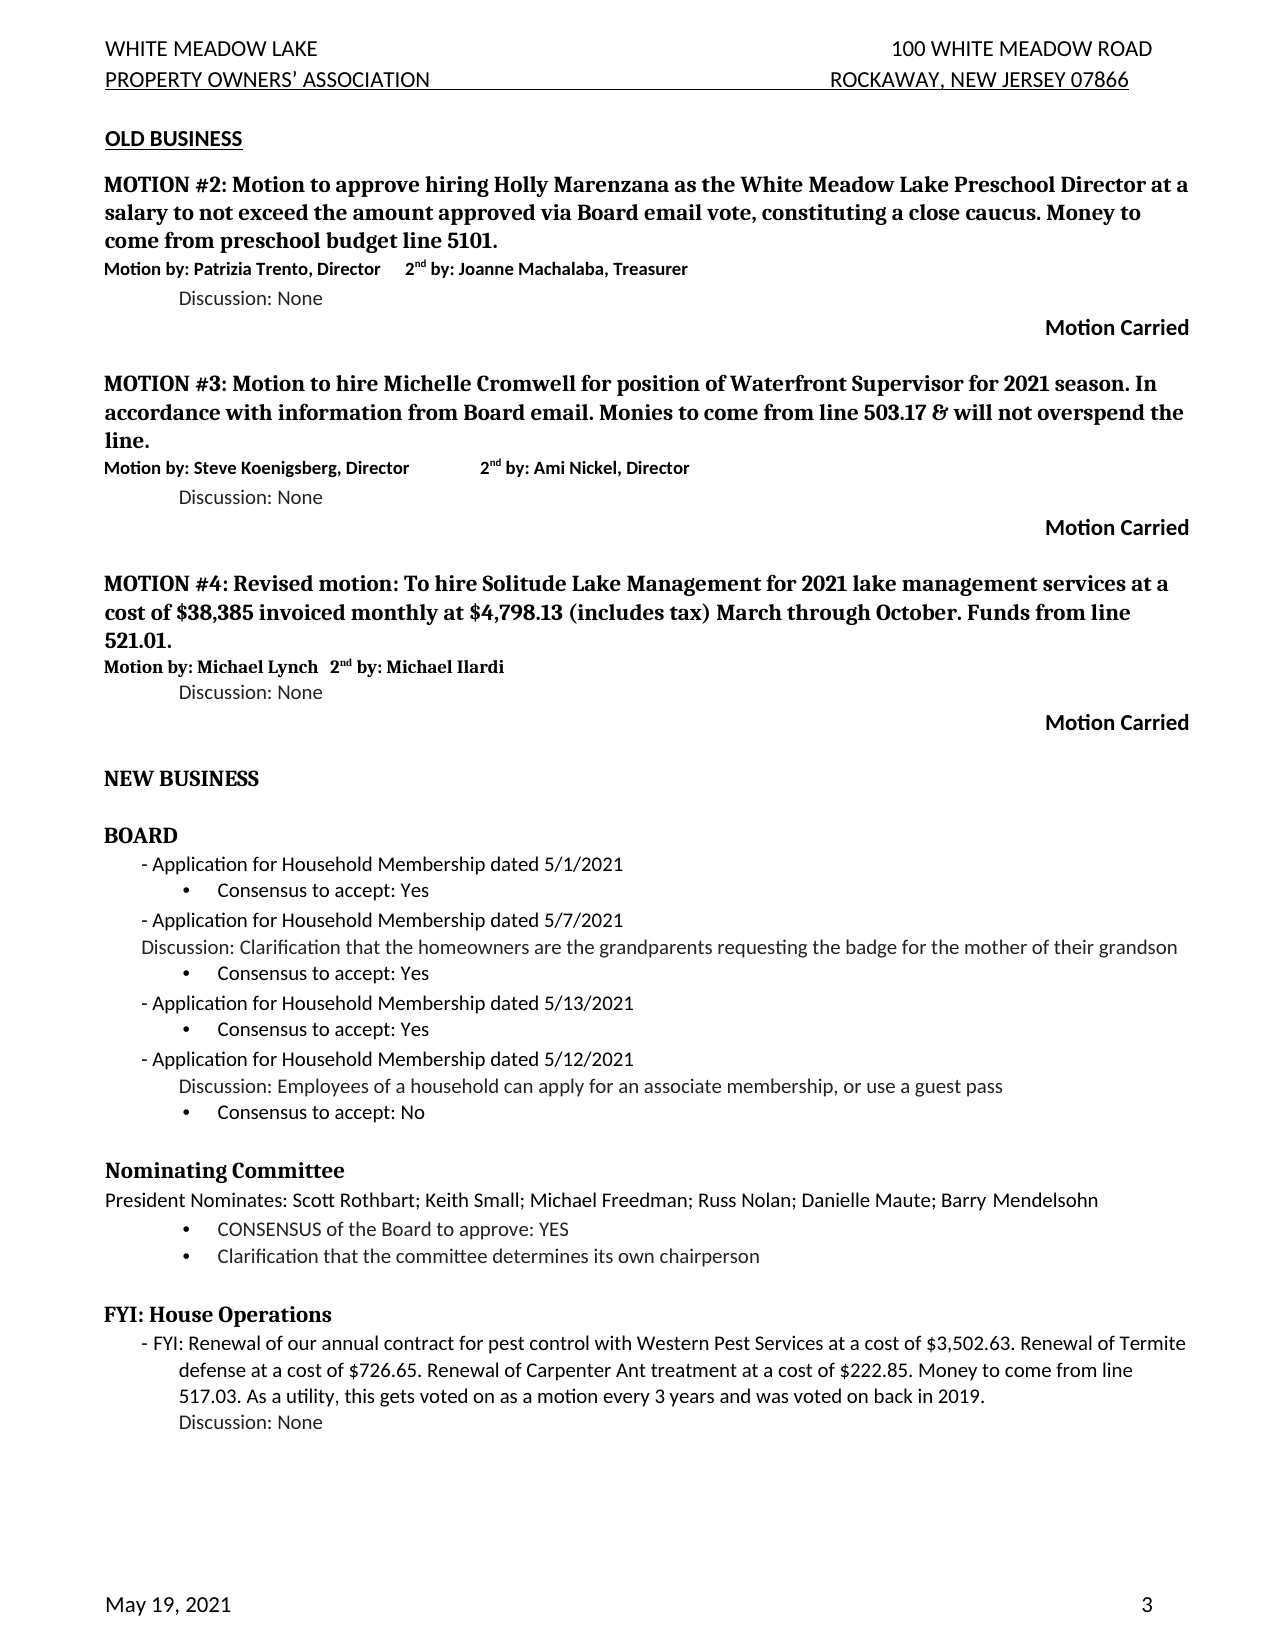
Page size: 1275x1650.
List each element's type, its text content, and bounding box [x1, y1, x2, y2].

text Discussion: Clarification that the homeowners are the grandparents requesting the badge for the mother of their grandson [141, 934, 1188, 959]
subtitle MOTION #2: Motion to approve hiring Holly Marenzana as the White Meadow Lake Preschool Director at a salary to not exceed the amount approved via Board email vote, constituting a close caucus. Money to come from preschool budget line 5101. [103, 171, 1189, 254]
text Motion Carried [103, 513, 1189, 541]
list Consensus to accept: Yes [180, 1017, 1171, 1043]
text - Application for Household Membership dated 5/1/2021 [141, 851, 1188, 877]
text President Nominates: Scott Rothbart; Keith Small; Michael Freedman; Russ Nolan; Danielle Maute; Barry Mendelsohn [105, 1187, 1189, 1213]
text Motion Carried [103, 708, 1189, 736]
list Clarification that the committee determines its own chairperson [180, 1243, 1171, 1270]
text Motion Carried [103, 313, 1189, 342]
subtitle NEW BUSINESS [103, 766, 1189, 792]
text Discussion: None [178, 484, 1171, 510]
subtitle Motion by: Michael Lynch 2nd by: Michael Ilardi [103, 656, 1189, 678]
text - Application for Household Membership dated 5/12/2021 [141, 1046, 1188, 1072]
text OLD BUSINESS [105, 124, 1189, 152]
list Consensus to accept: No [180, 1099, 1171, 1126]
text Nominating Committee [105, 1158, 1189, 1184]
list Discussion: Employees of a household can apply for an associate membership, or use a guest pass [178, 1073, 1171, 1098]
text Discussion: None [178, 1409, 1171, 1435]
subtitle MOTION #4: Revised motion: To hire Solitude Lake Management for 2021 lake management services at a cost of $38,385 invoiced monthly at $4,798.13 (includes tax) March through October. Funds from line 521.01. [103, 571, 1189, 654]
text - Application for Household Membership dated 5/13/2021 [141, 990, 1188, 1016]
subtitle FYI: House Operations [103, 1302, 1189, 1328]
text Motion by: Patrizia Trento, Director 2nd by: Joanne Machalaba, Treasurer [103, 257, 1275, 279]
subtitle BOARD [103, 823, 1189, 849]
text - FYI: Renewal of our annual contract for pest control with Western Pest Services at a cost of $3,502.63. Renewal of Termite defense at a cost of $726.65. Renewal of Carpenter Ant treatment at a cost of $222.85. Money to come from line 517.03. As a utility, this gets voted on as a motion every 3 years and was voted on back in 2019. [141, 1331, 1188, 1409]
text Discussion: None [178, 285, 1171, 310]
text Motion by: Steve Koenigsberg, Director 2nd by: Ami Nickel, Director [103, 456, 1275, 479]
subtitle MOTION #3: Motion to hire Michelle Cromwell for position of Waterfront Supervisor for 2021 season. In accordance with information from Board email. Monies to come from line 503.17 & will not overspend the line. [103, 371, 1189, 454]
text Discussion: None [178, 679, 1171, 705]
text - Application for Household Membership dated 5/7/2021 [141, 908, 1188, 933]
list CONSENSUS of the Board to approve: YES [180, 1216, 1171, 1242]
list Consensus to accept: Yes [180, 960, 1171, 987]
list Consensus to accept: Yes [180, 878, 1171, 904]
